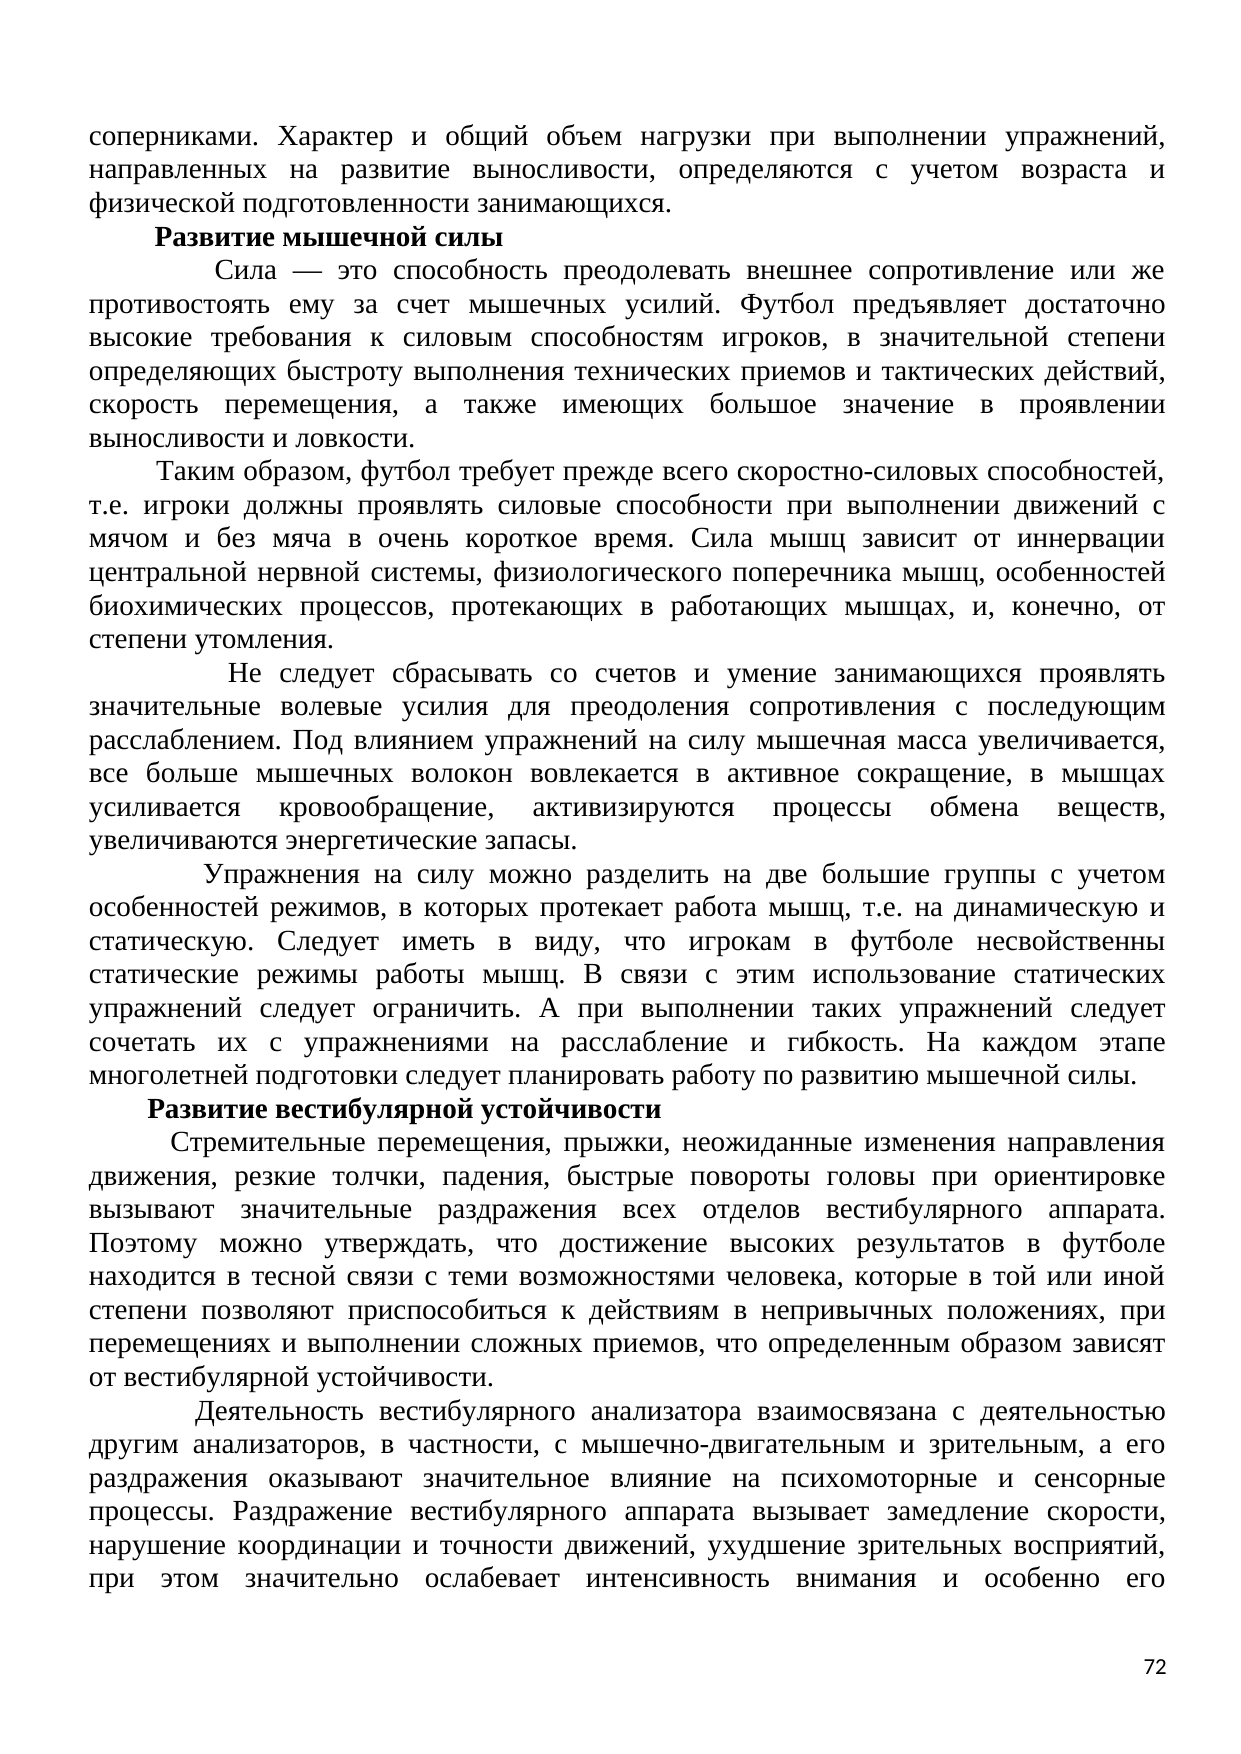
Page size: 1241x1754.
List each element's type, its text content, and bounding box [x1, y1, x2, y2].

text Упражнения на силу можно разделить на две большие группы с учетом особенностей режимов, в которых протекает работа мышц, т.е. на динамическую и статическую. Следует иметь в виду, что игрокам в футболе несвойственны статические режимы работы мышц. В связи с этим использование статических упражнений следует ограничить. А при выполнении таких упражнений следует сочетать их с упражнениями на расслабление и гибкость. На каждом этапе многолетней подготовки следует планировать работу по развитию мышечной силы. [89, 856, 1167, 1091]
text Не следует сбрасывать со счетов и умение занимающихся проявлять значительные волевые усилия для преодоления сопротивления с последующим расслаблением. Под влиянием упражнений на силу мышечная масса увеличивается, все больше мышечных волокон вовлекается в активное сокращение, в мышцах усиливается кровообращение, активизируются процессы обмена веществ, увеличиваются энергетические запасы. [89, 655, 1167, 856]
text Стремительные перемещения, прыжки, неожиданные изменения направления движения, резкие толчки, падения, быстрые повороты головы при ориентировке вызывают значительные раздражения всех отделов вестибулярного аппарата. Поэтому можно утверждать, что достижение высоких результатов в футболе находится в тесной связи с теми возможностями человека, которые в той или иной степени позволяют приспособиться к действиям в непривычных положениях, при перемещениях и выполнении сложных приемов, что определенным образом зависят от вестибулярной устойчивости. [89, 1124, 1167, 1393]
text Таким образом, футбол требует прежде всего скоростно-силовых способностей, т.е. игроки должны проявлять силовые способности при выполнении движений с мячом и без мяча в очень короткое время. Сила мышц зависит от иннервации центральной нервной системы, физиологического поперечника мышц, особенностей биохимических процессов, протекающих в работающих мышцах, и, конечно, от степени утомления. [89, 453, 1167, 655]
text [89, 118, 1167, 219]
text Сила — это способность преодолевать внешнее сопротивление или же противостоять ему за счет мышечных усилий. Футбол предъявляет достаточно высокие требования к силовым способностям игроков, в значительной степени определяющих быстроту выполнения технических приемов и тактических действий, скорость перемещения, а также имеющих большое значение в проявлении выносливости и ловкости. [89, 252, 1167, 453]
text Развитие мышечной силы [89, 219, 1167, 252]
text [89, 1393, 1167, 1594]
text Развитие вестибулярной устойчивости [89, 1091, 1167, 1124]
